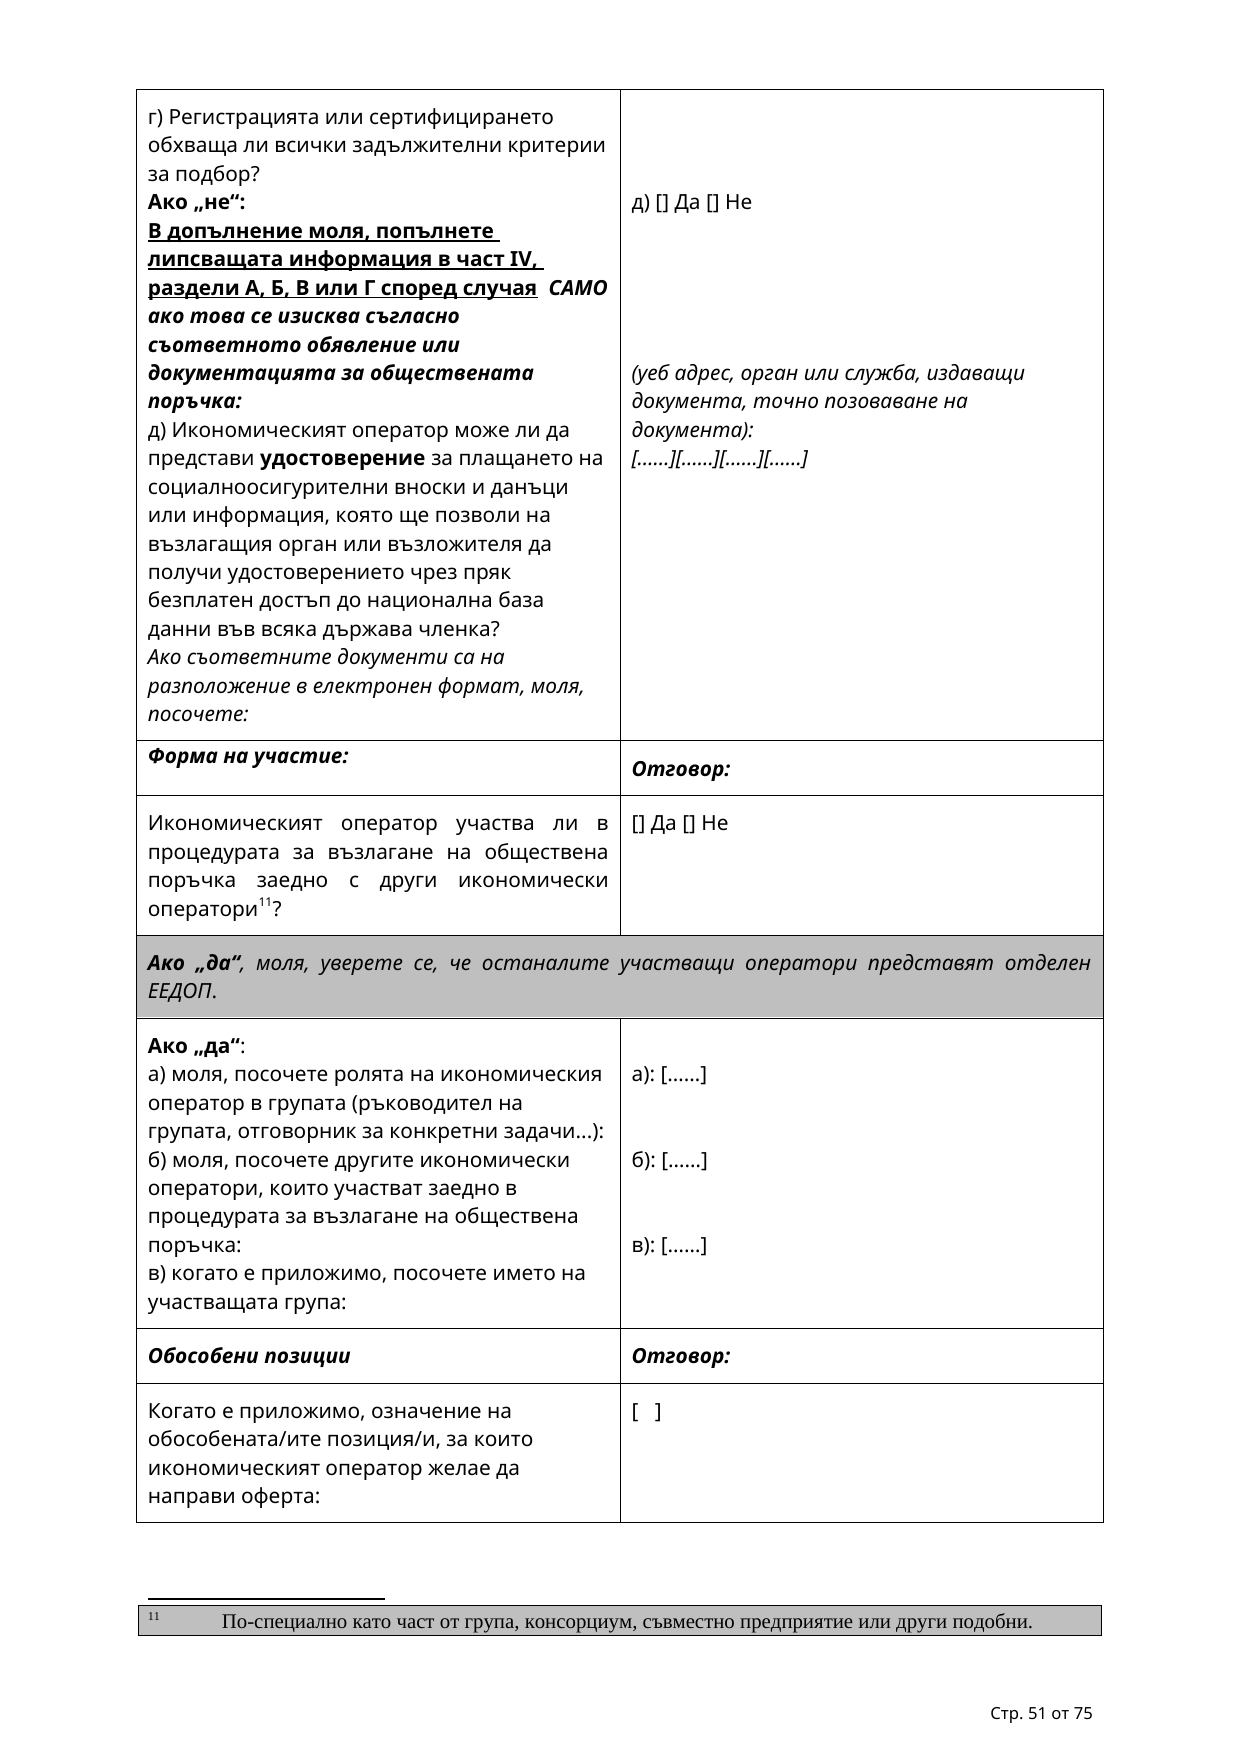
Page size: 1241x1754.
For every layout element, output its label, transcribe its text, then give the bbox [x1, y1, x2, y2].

table_cell а): [……] б): [……] в): [……] [621, 1019, 1103, 1328]
table_cell Икономическият оператор участва ли в процедурата за възлагане на обществена поръчка заедно с други икономически оператори? [137, 796, 620, 934]
table_cell [] Да [] Не [621, 796, 1103, 934]
table_cell Когато е приложимо, означение на обособената/ите позиция/и, за които икономическият оператор желае да направи оферта: [137, 1384, 620, 1522]
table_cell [137, 90, 620, 740]
table_cell Ако „да“, моля, уверете се, че останалите участващи оператори представят отделен ЕЕДОП. [137, 936, 1103, 1017]
table_cell Отговор: [621, 741, 1103, 795]
table_cell Обособени позиции [137, 1329, 620, 1382]
table_cell Ако „да“: а) моля, посочете ролята на икономическия оператор в групата (ръководител на групата, отговорник за конкретни задачи...): б) моля, посочете другите икономически оператори, които участват заедно в процедурата за възлагане на обществена поръчка: в) когато е приложимо, посочете името на участващата група: [137, 1019, 620, 1328]
table_cell [ ] [621, 1384, 1103, 1522]
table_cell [621, 90, 1103, 740]
table_cell Форма на участие: [137, 741, 620, 795]
table_cell Отговор: [621, 1329, 1103, 1382]
